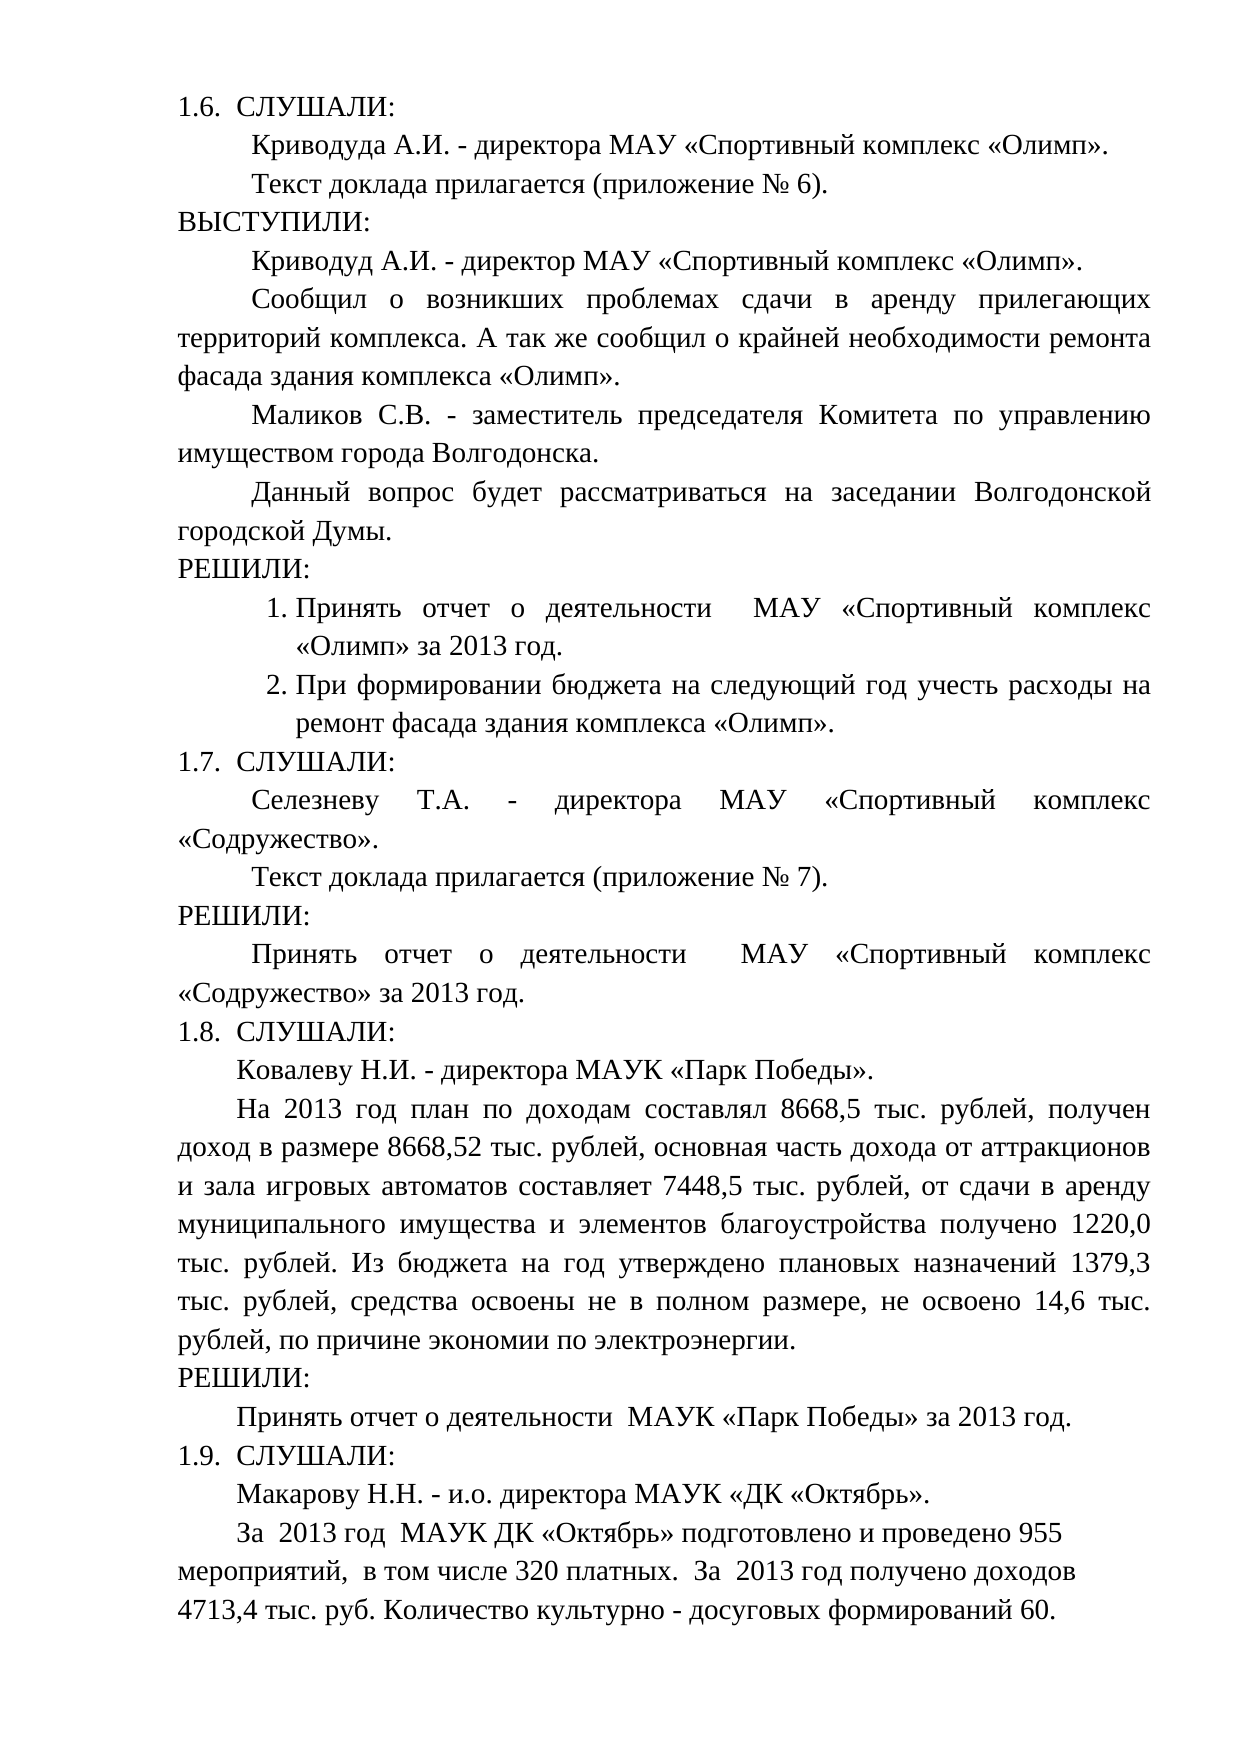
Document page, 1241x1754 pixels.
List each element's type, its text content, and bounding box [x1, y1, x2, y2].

text Селезневу Т.А. - директора МАУ «Спортивный комплекс «Содружество». [177, 782, 1152, 854]
list Принять отчет о деятельности МАУ «Спортивный комплекс «Олимп» за 2013 год. [266, 590, 1152, 662]
text Принять отчет о деятельности МАУ «Спортивный комплекс «Содружество» за 2013 год. [177, 937, 1152, 1009]
text На 2013 год план по доходам составлял 8668,5 тыс. рублей, получен доход в размере 8668,52 тыс. рублей, основная часть дохода от аттракционов и зала игровых автоматов составляет 7448,5 тыс. рублей, от сдачи в аренду муниципального имущества и элементов благоустройства получено 1220,0 тыс. рублей. Из бюджета на год утверждено плановых назначений 1379,3 тыс. рублей, средства освоены не в полном размере, не освоено 14,6 тыс. рублей, по причине экономии по электроэнергии. [177, 1091, 1152, 1356]
list СЛУШАЛИ: [177, 1014, 1152, 1047]
text ВЫСТУПИЛИ: [177, 204, 1152, 238]
list СЛУШАЛИ: [177, 1438, 1152, 1471]
list СЛУШАЛИ: [177, 744, 1152, 777]
list Криводуд А.И. - директор МАУ «Спортивный комплекс «Олимп». [177, 243, 1152, 276]
list Криводуда А.И. - директора МАУ «Спортивный комплекс «Олимп». [177, 127, 1152, 161]
text Принять отчет о деятельности МАУК «Парк Победы» за 2013 год. [177, 1399, 1152, 1433]
text Текст доклада прилагается (приложение № 7). [177, 859, 1152, 893]
list Данный вопрос будет рассматриваться на заседании Волгодонской городской Думы. [177, 474, 1152, 546]
text РЕШИЛИ: [177, 898, 1152, 932]
list Сообщил о возникших проблемах сдачи в аренду прилегающих территорий комплекса. А так же сообщил о крайней необходимости ремонта фасада здания комплекса «Олимп». [177, 281, 1152, 392]
text РЕШИЛИ: [177, 551, 1152, 585]
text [177, 1515, 1152, 1625]
list Маликов С.В. - заместитель председателя Комитета по управлению имуществом города Волгодонска. [177, 397, 1152, 469]
text Ковалеву Н.И. - директора МАУК «Парк Победы». [177, 1052, 1152, 1086]
list При формировании бюджета на следующий год учесть расходы на ремонт фасада здания комплекса «Олимп». [266, 667, 1152, 739]
list СЛУШАЛИ: [177, 89, 1152, 122]
text РЕШИЛИ: [177, 1361, 1152, 1394]
text Текст доклада прилагается (приложение № 6). [177, 166, 1152, 199]
text Макарову Н.Н. - и.о. директора МАУК «ДК «Октябрь». [177, 1476, 1152, 1510]
